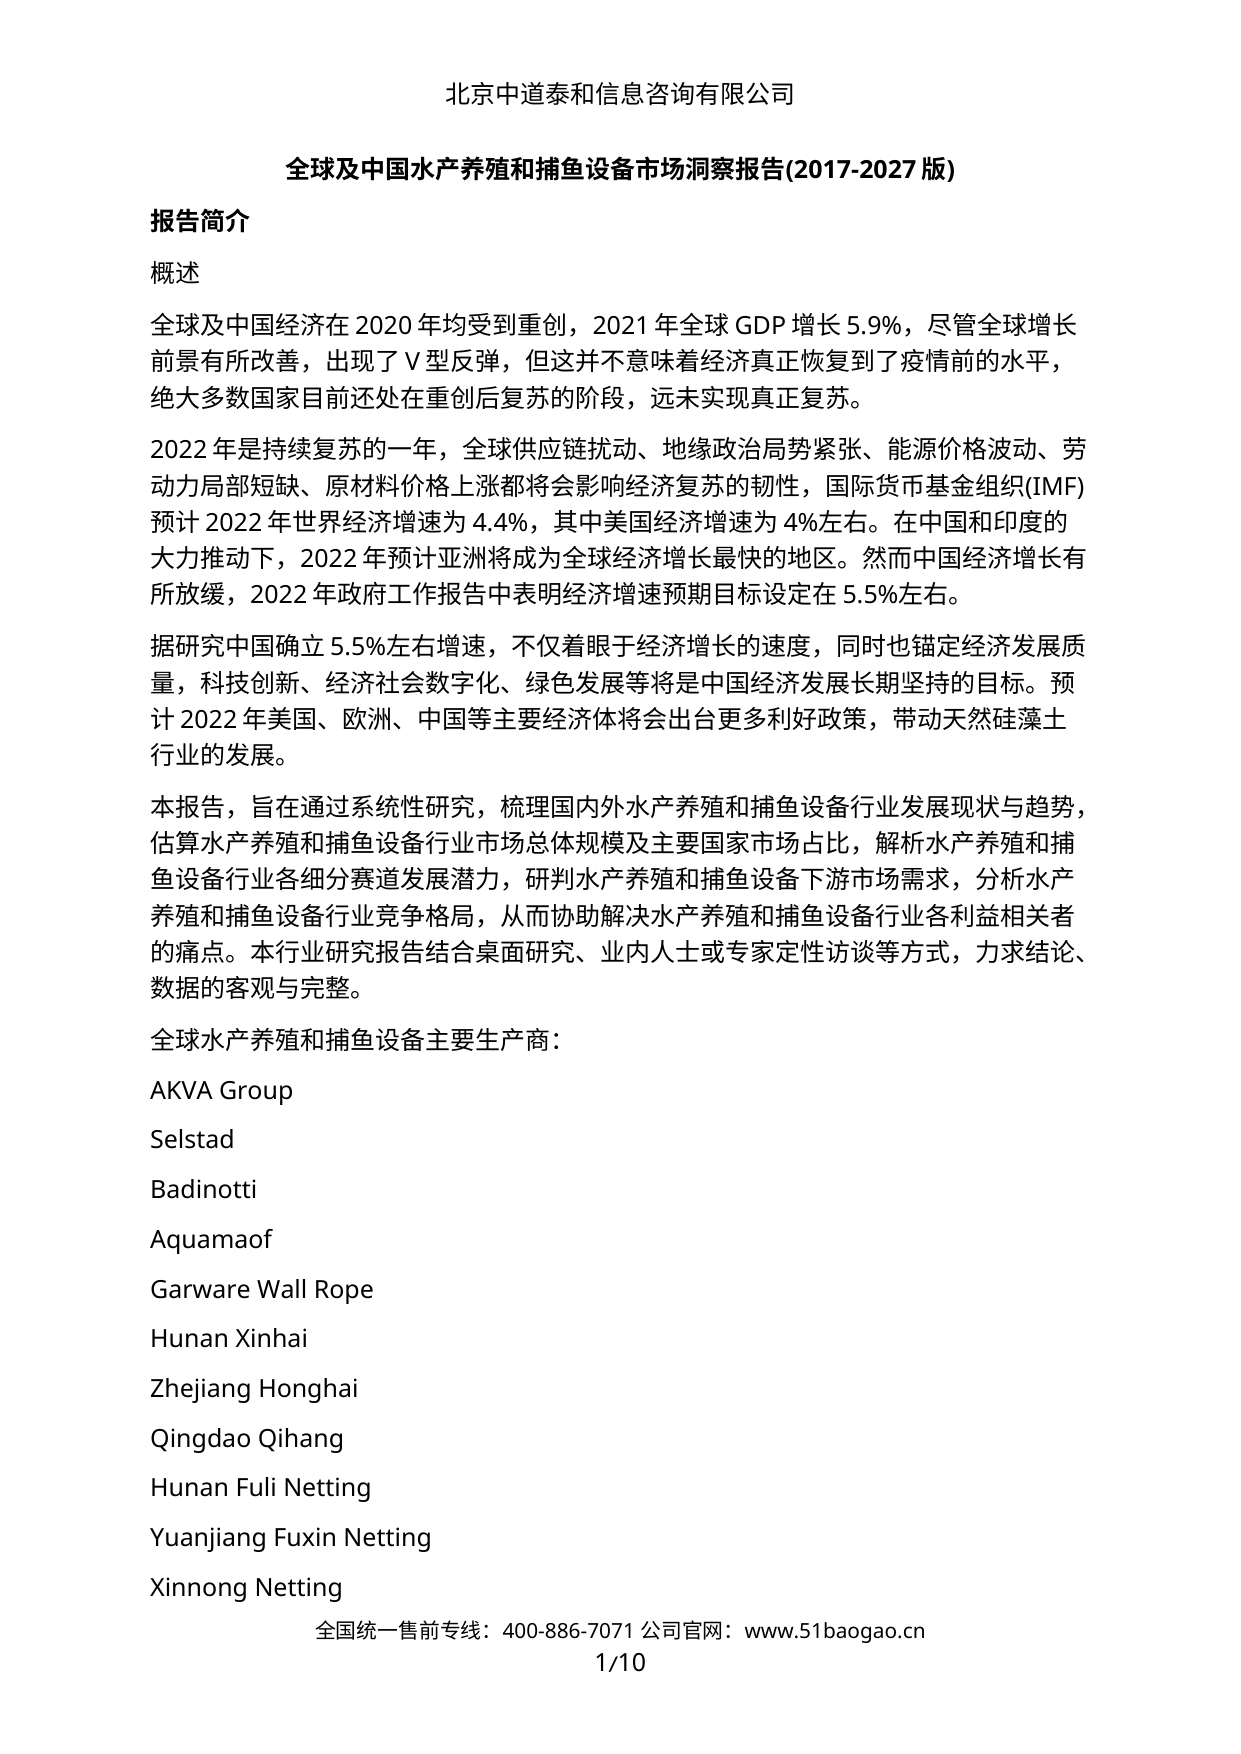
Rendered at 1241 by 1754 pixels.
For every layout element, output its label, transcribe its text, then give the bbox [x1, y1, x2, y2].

text Hunan Xinhai [150, 1321, 1090, 1355]
text Qingdao Qihang [150, 1420, 1090, 1454]
text 全球水产养殖和捕鱼设备主要生产商： [150, 1021, 1090, 1057]
text AKVA Group [150, 1072, 1090, 1107]
text Aquamaof [150, 1222, 1090, 1256]
text Garware Wall Rope [150, 1271, 1090, 1305]
text 本报告，旨在通过系统性研究，梳理国内外水产养殖和捕鱼设备行业发展现状与趋势，估算水产养殖和捕鱼设备行业市场总体规模及主要国家市场占比，解析水产养殖和捕鱼设备行业各细分赛道发展潜力，研判水产养殖和捕鱼设备下游市场需求，分析水产养殖和捕鱼设备行业竞争格局，从而协助解决水产养殖和捕鱼设备行业各利益相关者的痛点。本行业研究报告结合桌面研究、业内人士或专家定性访谈等方式，力求结论、数据的客观与完整。 [150, 787, 1090, 1005]
text Selstad [150, 1122, 1090, 1156]
text 全球及中国经济在2020年均受到重创，2021年全球GDP增长5.9%，尽管全球增长前景有所改善，出现了V型反弹，但这并不意味着经济真正恢复到了疫情前的水平，绝大多数国家目前还处在重创后复苏的阶段，远未实现真正复苏。 [150, 306, 1090, 414]
text 据研究中国确立5.5%左右增速，不仅着眼于经济增长的速度，同时也锚定经济发展质量，科技创新、经济社会数字化、绿色发展等将是中国经济发展长期坚持的目标。预计2022年美国、欧洲、中国等主要经济体将会出台更多利好政策，带动天然硅藻土行业的发展。 [150, 627, 1090, 772]
text Hunan Fuli Netting [150, 1470, 1090, 1504]
text 全球及中国水产养殖和捕鱼设备市场洞察报告(2017-2027版) [150, 150, 1090, 186]
text Xinnong Netting [150, 1569, 1090, 1603]
text Yuanjiang Fuxin Netting [150, 1520, 1090, 1554]
text 报告简介 [150, 202, 1090, 238]
text 2022年是持续复苏的一年，全球供应链扰动、地缘政治局势紧张、能源价格波动、劳动力局部短缺、原材料价格上涨都将会影响经济复苏的韧性，国际货币基金组织(IMF)预计2022年世界经济增速为4.4%，其中美国经济增速为4%左右。在中国和印度的大力推动下，2022年预计亚洲将成为全球经济增长最快的地区。然而中国经济增长有所放缓，2022年政府工作报告中表明经济增速预期目标设定在5.5%左右。 [150, 430, 1090, 611]
text Zhejiang Honghai [150, 1371, 1090, 1405]
text Badinotti [150, 1172, 1090, 1206]
text 概述 [150, 254, 1090, 290]
